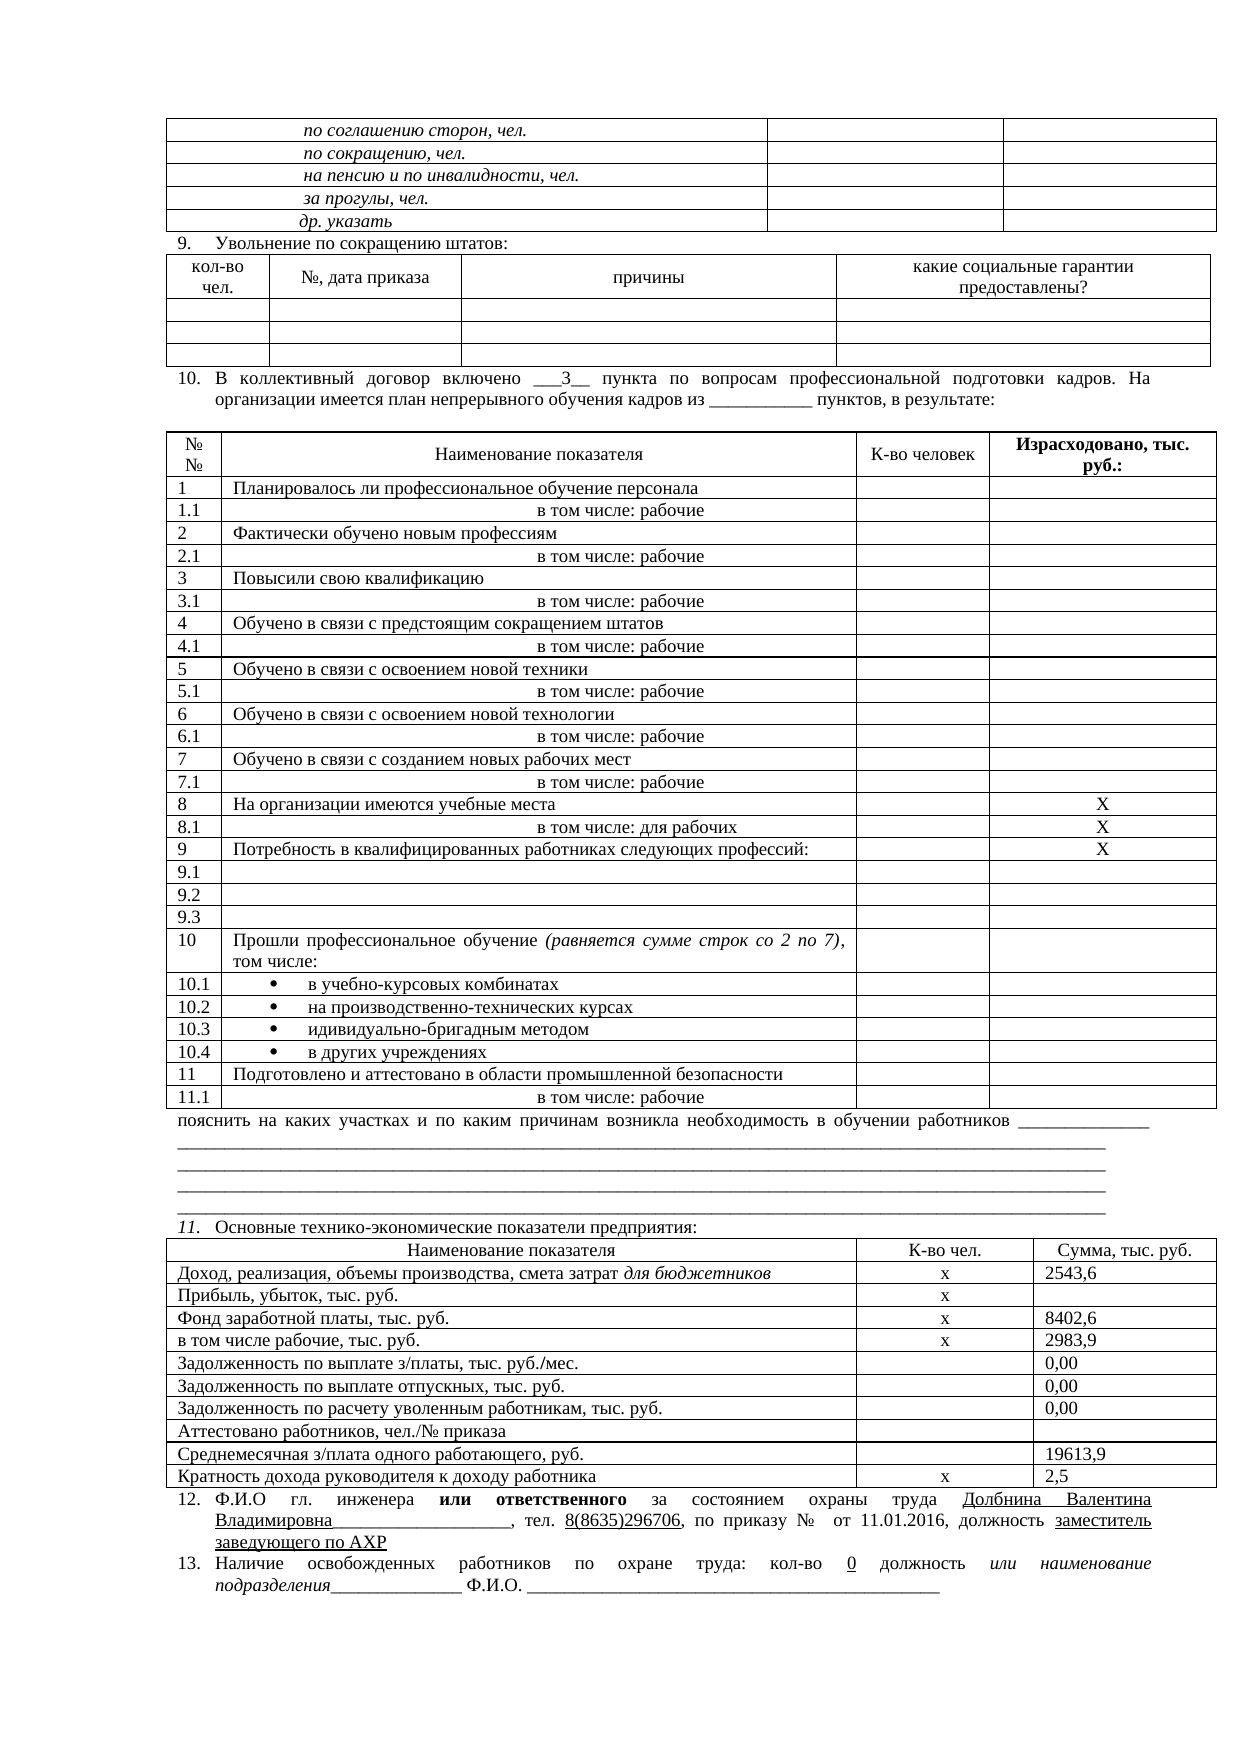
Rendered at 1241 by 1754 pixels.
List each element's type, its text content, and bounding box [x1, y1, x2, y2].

table_cell [990, 612, 1216, 634]
table_cell Повысили свою квалификацию [222, 567, 856, 589]
table_cell за прогулы, чел. [167, 187, 767, 208]
table_cell 4 [167, 612, 221, 634]
table_cell [857, 545, 989, 566]
table_cell 11 [167, 1063, 221, 1085]
table_cell 8.1 [167, 816, 221, 837]
table_cell на пенсию и по инвалидности, чел. [167, 164, 767, 186]
table_cell 3.1 [167, 590, 221, 611]
table_cell 5 [167, 658, 221, 679]
table_cell [857, 1086, 989, 1107]
table_cell в том числе: рабочие [222, 635, 856, 656]
table_cell [222, 884, 856, 905]
table_cell [857, 635, 989, 656]
table_cell [857, 680, 989, 702]
table_cell 2983,9 [1034, 1329, 1216, 1351]
table_cell Задолженность по выплате з/платы, тыс. руб./мес. [167, 1352, 856, 1373]
table_cell Среднемесячная з/плата одного работающего, руб. [167, 1443, 856, 1464]
table_cell [857, 816, 989, 837]
table_cell [990, 567, 1216, 589]
table_header К-во человек [857, 433, 989, 476]
table_cell [768, 164, 1003, 186]
table_cell 4.1 [167, 635, 221, 656]
table_cell 0,00 [1034, 1352, 1216, 1373]
table_cell [857, 1375, 1033, 1396]
table_header №, дата приказа [270, 255, 461, 298]
table_cell [222, 906, 856, 928]
table_cell [857, 612, 989, 634]
table_cell в том числе: рабочие [222, 771, 856, 792]
table_header причины [462, 255, 836, 298]
table_cell др. указать [167, 210, 767, 231]
table_cell [857, 1352, 1033, 1373]
table_cell Прошли профессиональное обучение (равняется сумме строк со 2 по 7), том числе: [222, 929, 856, 972]
table_cell [1004, 187, 1216, 208]
table_header какие социальные гарантии предоставлены? [837, 255, 1210, 298]
table_cell [462, 322, 836, 343]
table_cell Обучено в связи с созданием новых рабочих мест [222, 748, 856, 769]
table_cell 10.1 [167, 973, 221, 994]
table_cell [990, 590, 1216, 611]
table_cell 5.1 [167, 680, 221, 702]
table_cell [857, 703, 989, 724]
table_cell [990, 635, 1216, 656]
table_cell в том числе: для рабочих [222, 816, 856, 837]
table_cell идивидуально-бригадным методом [222, 1018, 856, 1040]
table_cell [462, 344, 836, 366]
table_cell 8402,6 [1034, 1307, 1216, 1328]
table_cell [990, 1063, 1216, 1085]
table_cell [990, 996, 1216, 1017]
table_cell 2 [167, 522, 221, 543]
table_cell Задолженность по выплате отпускных, тыс. руб. [167, 1375, 856, 1396]
table_cell [990, 748, 1216, 769]
table_cell Обучено в связи с освоением новой технологии [222, 703, 856, 724]
table_header кол-во чел. [167, 255, 269, 298]
table_cell в учебно-курсовых комбинатах [222, 973, 856, 994]
table_header Сумма, тыс. руб. [1034, 1239, 1216, 1261]
table_cell Прибыль, убыток, тыс. руб. [167, 1284, 856, 1306]
table_cell [857, 996, 989, 1017]
table_cell [990, 884, 1216, 905]
table_cell [857, 861, 989, 882]
table_cell [857, 590, 989, 611]
table_cell Потребность в квалифицированных работниках следующих профессий: [222, 838, 856, 860]
table_cell [857, 522, 989, 543]
table_cell 10 [167, 929, 221, 972]
table_cell 0,00 [1034, 1397, 1216, 1419]
table_cell 9.1 [167, 861, 221, 882]
table_cell 6 [167, 703, 221, 724]
table_cell [837, 322, 1210, 343]
table_cell х [857, 1262, 1033, 1283]
table_cell [990, 545, 1216, 566]
table_cell [768, 119, 1003, 141]
table_cell в том числе: рабочие [222, 725, 856, 747]
table_cell [1034, 1420, 1216, 1441]
table_cell 9.3 [167, 906, 221, 928]
table_cell в том числе: рабочие [222, 590, 856, 611]
table_cell [167, 299, 269, 321]
table_cell в том числе: рабочие [222, 680, 856, 702]
table_cell х [857, 1329, 1033, 1351]
table_cell [462, 299, 836, 321]
table_header №№ [167, 433, 221, 476]
table_cell [990, 771, 1216, 792]
table_cell [167, 322, 269, 343]
table_cell [990, 477, 1216, 498]
table_cell 7 [167, 748, 221, 769]
table_cell [222, 861, 856, 882]
table_cell Доход, реализация, объемы производства, смета затрат для бюджетников [167, 1262, 856, 1283]
table_cell [270, 344, 461, 366]
table_cell 10.3 [167, 1018, 221, 1040]
table_cell [1004, 142, 1216, 163]
table_cell [990, 703, 1216, 724]
table_header К-во чел. [857, 1239, 1033, 1261]
table_cell [768, 187, 1003, 208]
table_cell [857, 748, 989, 769]
table_cell [857, 906, 989, 928]
table_cell [857, 973, 989, 994]
table_cell 6.1 [167, 725, 221, 747]
table_cell [857, 1420, 1033, 1441]
table_cell [857, 567, 989, 589]
table_cell На организации имеются учебные места [222, 793, 856, 815]
table_cell Задолженность по расчету уволенным работникам, тыс. руб. [167, 1397, 856, 1419]
table_cell в том числе: рабочие [222, 545, 856, 566]
table_cell [857, 477, 989, 498]
table_cell 2.1 [167, 545, 221, 566]
table_cell [768, 210, 1003, 231]
table_cell Аттестовано работников, чел./№ приказа [167, 1420, 856, 1441]
table_cell [857, 499, 989, 521]
table_cell 10.2 [167, 996, 221, 1017]
table_cell Х [990, 793, 1216, 815]
table_cell [857, 1443, 1033, 1464]
table_cell Обучено в связи с предстоящим сокращением штатов [222, 612, 856, 634]
table_cell [857, 725, 989, 747]
table_cell [857, 1063, 989, 1085]
table_cell на производственно-технических курсах [222, 996, 856, 1017]
table_cell Х [990, 838, 1216, 860]
table_cell 1 [167, 477, 221, 498]
table_cell [857, 658, 989, 679]
table_cell в том числе рабочие, тыс. руб. [167, 1329, 856, 1351]
table_cell [990, 658, 1216, 679]
table_cell Кратность дохода руководителя к доходу работника [167, 1465, 856, 1487]
list В коллективный договор включено ___3__ пункта по вопросам профессиональной подготовки кадров. На организации имеется план непрерывного обучения кадров из ___________ пунктов, в результате: [177, 367, 1152, 410]
table_cell в других учреждениях [222, 1041, 856, 1062]
table_cell [857, 929, 989, 972]
table_cell Х [990, 816, 1216, 837]
table_cell [990, 906, 1216, 928]
table_cell Обучено в связи с освоением новой техники [222, 658, 856, 679]
table_cell 1.1 [167, 499, 221, 521]
table_cell Подготовлено и аттестовано в области промышленной безопасности [222, 1063, 856, 1085]
table_header Наименование показателя [222, 433, 856, 476]
table_cell 0,00 [1034, 1375, 1216, 1396]
table_cell х [857, 1465, 1033, 1487]
table_cell по соглашению сторон, чел. [167, 119, 767, 141]
table_cell [837, 344, 1210, 366]
table_cell по сокращению, чел. [167, 142, 767, 163]
table_cell Фонд заработной платы, тыс. руб. [167, 1307, 856, 1328]
text пояснить на каких участках и по каким причинам возникла необходимость в обучении работников ______________ ___________________________________________________________________________________________________ ___________________________________________________________________________________________________ ___________________________________________________________________________________________________ ___________________________________________________________________________________________________ [177, 1109, 1152, 1216]
table_cell [857, 771, 989, 792]
table_header Израсходовано, тыс. руб.: [990, 433, 1216, 476]
table_cell [1034, 1284, 1216, 1306]
table_cell [990, 1086, 1216, 1107]
table_cell 2,5 [1034, 1465, 1216, 1487]
table_cell [857, 793, 989, 815]
table_cell [990, 929, 1216, 972]
table_cell [1004, 164, 1216, 186]
table_cell [857, 1041, 989, 1062]
table_cell х [857, 1307, 1033, 1328]
table_cell [270, 299, 461, 321]
list Увольнение по сокращению штатов: [177, 232, 1152, 254]
table_cell [270, 322, 461, 343]
table_cell [857, 884, 989, 905]
table_cell [167, 344, 269, 366]
table_cell в том числе: рабочие [222, 499, 856, 521]
table_cell [837, 299, 1210, 321]
table_cell [1004, 119, 1216, 141]
table_cell [990, 680, 1216, 702]
table_cell 19613,9 [1034, 1443, 1216, 1464]
table_cell 9 [167, 838, 221, 860]
table_cell [857, 838, 989, 860]
table_cell Планировалось ли профессиональное обучение персонала [222, 477, 856, 498]
list Наличие освобожденных работников по охране труда: кол-во 0 должность или наименование подразделения______________ Ф.И.О. ____________________________________________ [177, 1552, 1152, 1595]
list Основные технико-экономические показатели предприятия: [177, 1216, 1152, 1238]
table_cell [990, 725, 1216, 747]
table_cell [857, 1018, 989, 1040]
table_cell в том числе: рабочие [222, 1086, 856, 1107]
table_cell [990, 499, 1216, 521]
list Ф.И.О гл. инженера или ответственного за состоянием охраны труда Долбнина Валентина Владимировна___________________, тел. 8(8635)296706, по приказу № от 11.01.2016, должность заместитель заведующего по АХР [177, 1488, 1152, 1552]
table_cell [990, 1018, 1216, 1040]
table_cell [990, 522, 1216, 543]
table_header Наименование показателя [167, 1239, 856, 1261]
table_cell [768, 142, 1003, 163]
table_cell [990, 1041, 1216, 1062]
table_cell Фактически обучено новым профессиям [222, 522, 856, 543]
table_cell [857, 1397, 1033, 1419]
table_cell 7.1 [167, 771, 221, 792]
table_cell 8 [167, 793, 221, 815]
table_cell 11.1 [167, 1086, 221, 1107]
table_cell х [857, 1284, 1033, 1306]
table_cell 9.2 [167, 884, 221, 905]
table_cell 3 [167, 567, 221, 589]
table_cell [1004, 210, 1216, 231]
table_cell [990, 861, 1216, 882]
table_cell 10.4 [167, 1041, 221, 1062]
table_cell [990, 973, 1216, 994]
table_cell 2543,6 [1034, 1262, 1216, 1283]
